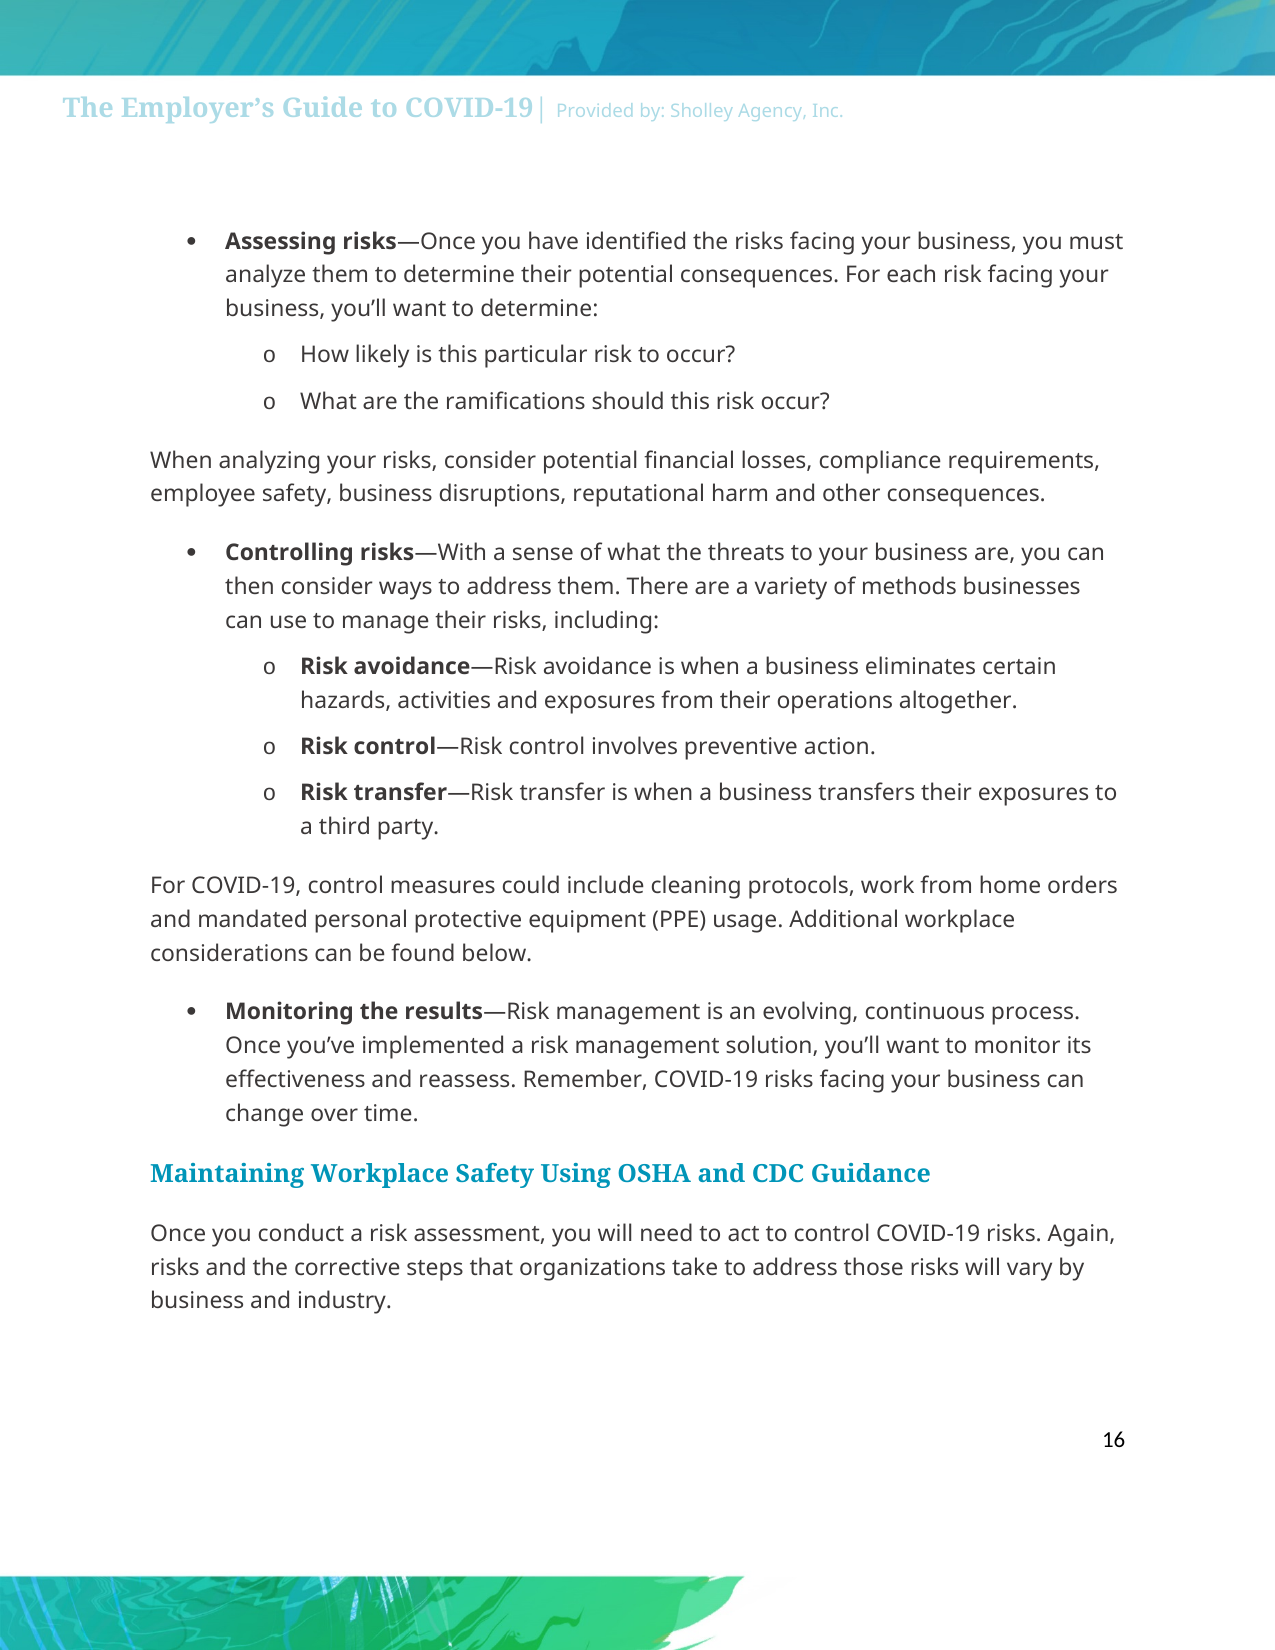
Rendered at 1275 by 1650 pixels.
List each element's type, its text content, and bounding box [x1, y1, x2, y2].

text Risk control—Risk control involves preventive action. [262, 730, 1125, 761]
text For COVID-19, control measures could include cleaning protocols, work from home orders and mandated personal protective equipment (PPE) usage. Additional workplace considerations can be found below. [150, 869, 1125, 968]
text What are the ramifications should this risk occur? [262, 385, 1125, 416]
text Monitoring the results—Risk management is an evolving, continuous process. Once you’ve implemented a risk management solution, you’ll want to monitor its effectiveness and reassess. Remember, COVID-19 risks facing your business can change over time. [187, 995, 1125, 1128]
subtitle Maintaining Workplace Safety Using OSHA and CDC Guidance [150, 1155, 1125, 1189]
text Once you conduct a risk assessment, you will need to act to control COVID-19 risks. Again, risks and the corrective steps that organizations take to address those risks will vary by business and industry. [150, 1217, 1125, 1316]
picture [0, 0, 1275, 91]
text When analyzing your risks, consider potential financial losses, compliance requirements, employee safety, business disruptions, reputational harm and other consequences. [150, 444, 1125, 509]
text Risk avoidance—Risk avoidance is when a business eliminates certain hazards, activities and exposures from their operations altogether. [262, 650, 1125, 715]
picture [0, 93, 1275, 1650]
text Controlling risks—With a sense of what the threats to your business are, you can then consider ways to address them. There are a variety of methods businesses can use to manage their risks, including: [187, 536, 1125, 635]
text Risk transfer—Risk transfer is when a business transfers their exposures to a third party. [262, 776, 1125, 841]
text Assessing risks—Once you have identified the risks facing your business, you must analyze them to determine their potential consequences. For each risk facing your business, you’ll want to determine: [187, 225, 1125, 323]
text How likely is this particular risk to occur? [262, 338, 1125, 370]
